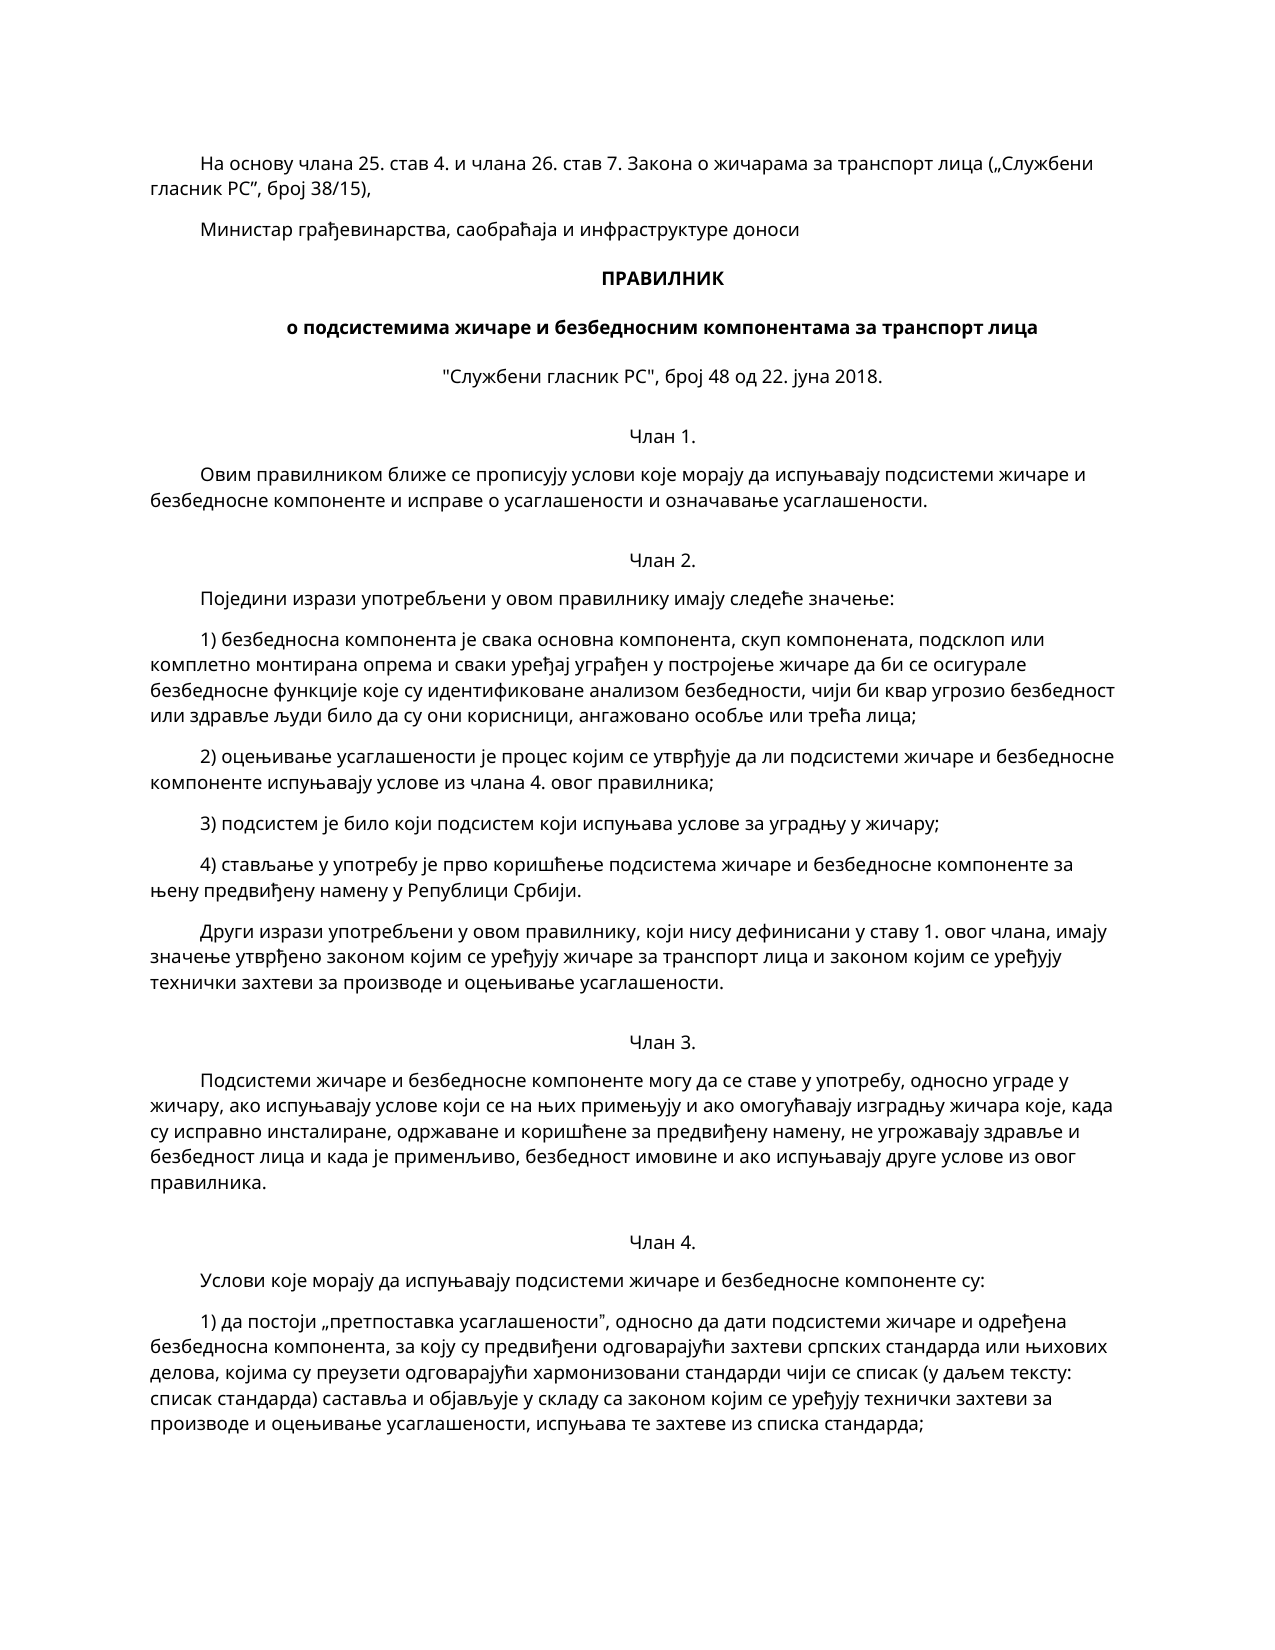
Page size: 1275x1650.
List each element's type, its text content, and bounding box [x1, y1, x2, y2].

text Поједини изрази употребљени у овом правилнику имају следеће значење: [150, 585, 1125, 610]
text о подсистемима жичаре и безбедносним компонентама за транспорт лица [150, 314, 1125, 340]
text Члан 4. [150, 1229, 1125, 1255]
text Члан 3. [150, 1029, 1125, 1055]
text 2) оцењивање усаглашености је процес којим се утврђује да ли подсистеми жичаре и безбедносне компоненте испуњавају услове из члана 4. овог правилника; [150, 744, 1125, 795]
text Овим правилником ближе се прописују услови које морају да испуњавају подсистеми жичаре и безбедносне компоненте и исправе о усаглашености и означавање усаглашености. [150, 461, 1125, 512]
text Министар грађевинарства, саобраћаја и инфраструктуре доноси [150, 217, 1125, 242]
text 1) да постоји „претпоставка усаглашеностиˮ, односно да дати подсистеми жичаре и одређена безбедносна компонента, за коју су предвиђени одговарајући захтеви српских стандарда или њихових делова, којима су преузети одговарајући хармонизовани стандарди чији се списак (у даљем тексту: списак стандарда) саставља и објављује у складу са законом којим се уређују технички захтеви за производе и оцењивање усаглашености, испуњава те захтеве из списка стандарда; [150, 1308, 1125, 1436]
text Подсистеми жичаре и безбедносне компоненте могу да се ставе у употребу, односно уграде у жичару, ако испуњавају услове који се на њих примењују и ако омогућавају изградњу жичара које, када су исправно инсталиране, одржаване и коришћене за предвиђену намену, не угрожавају здравље и безбедност лица и када је применљиво, безбедност имовине и ако испуњавају друге услове из овог правилника. [150, 1067, 1125, 1195]
text 3) подсистем је било који подсистем који испуњава услове за уградњу у жичару; [150, 810, 1125, 836]
text 1) безбедносна компонента је свака основна компонента, скуп компонената, подсклоп или комплетно монтирана опрема и сваки уређај уграђен у постројење жичаре да би се осигурале безбедносне функције које су идентификоване анализом безбедности, чији би квар угрозио безбедност или здравље људи било да су они корисници, ангажовано особље или трећа лица; [150, 626, 1125, 728]
text Члан 1. [150, 423, 1125, 449]
text Други изрази употребљени у овом правилнику, који нису дефинисани у ставу 1. овог члана, имају значење утврђено законом којим се уређују жичаре за транспорт лица и законом којим се уређују технички захтеви за производе и оцењивање усаглашености. [150, 918, 1125, 995]
text "Службени гласник РС", број 48 од 22. јуна 2018. [150, 363, 1125, 389]
text Члан 2. [150, 547, 1125, 572]
text 4) стављање у употребу је прво коришћење подсистема жичаре и безбедносне компоненте за њену предвиђену намену у Републици Србији. [150, 852, 1125, 903]
text Нa oснoву члана 25. став 4. и члана 26. став 7. Закона о жичарама за транспорт лица („Службени гласник РС”, број 38/15), [150, 150, 1125, 201]
text ПРАВИЛНИК [150, 266, 1125, 291]
text Услови које морају да испуњавају подсистеми жичаре и безбедносне компоненте су: [150, 1267, 1125, 1293]
